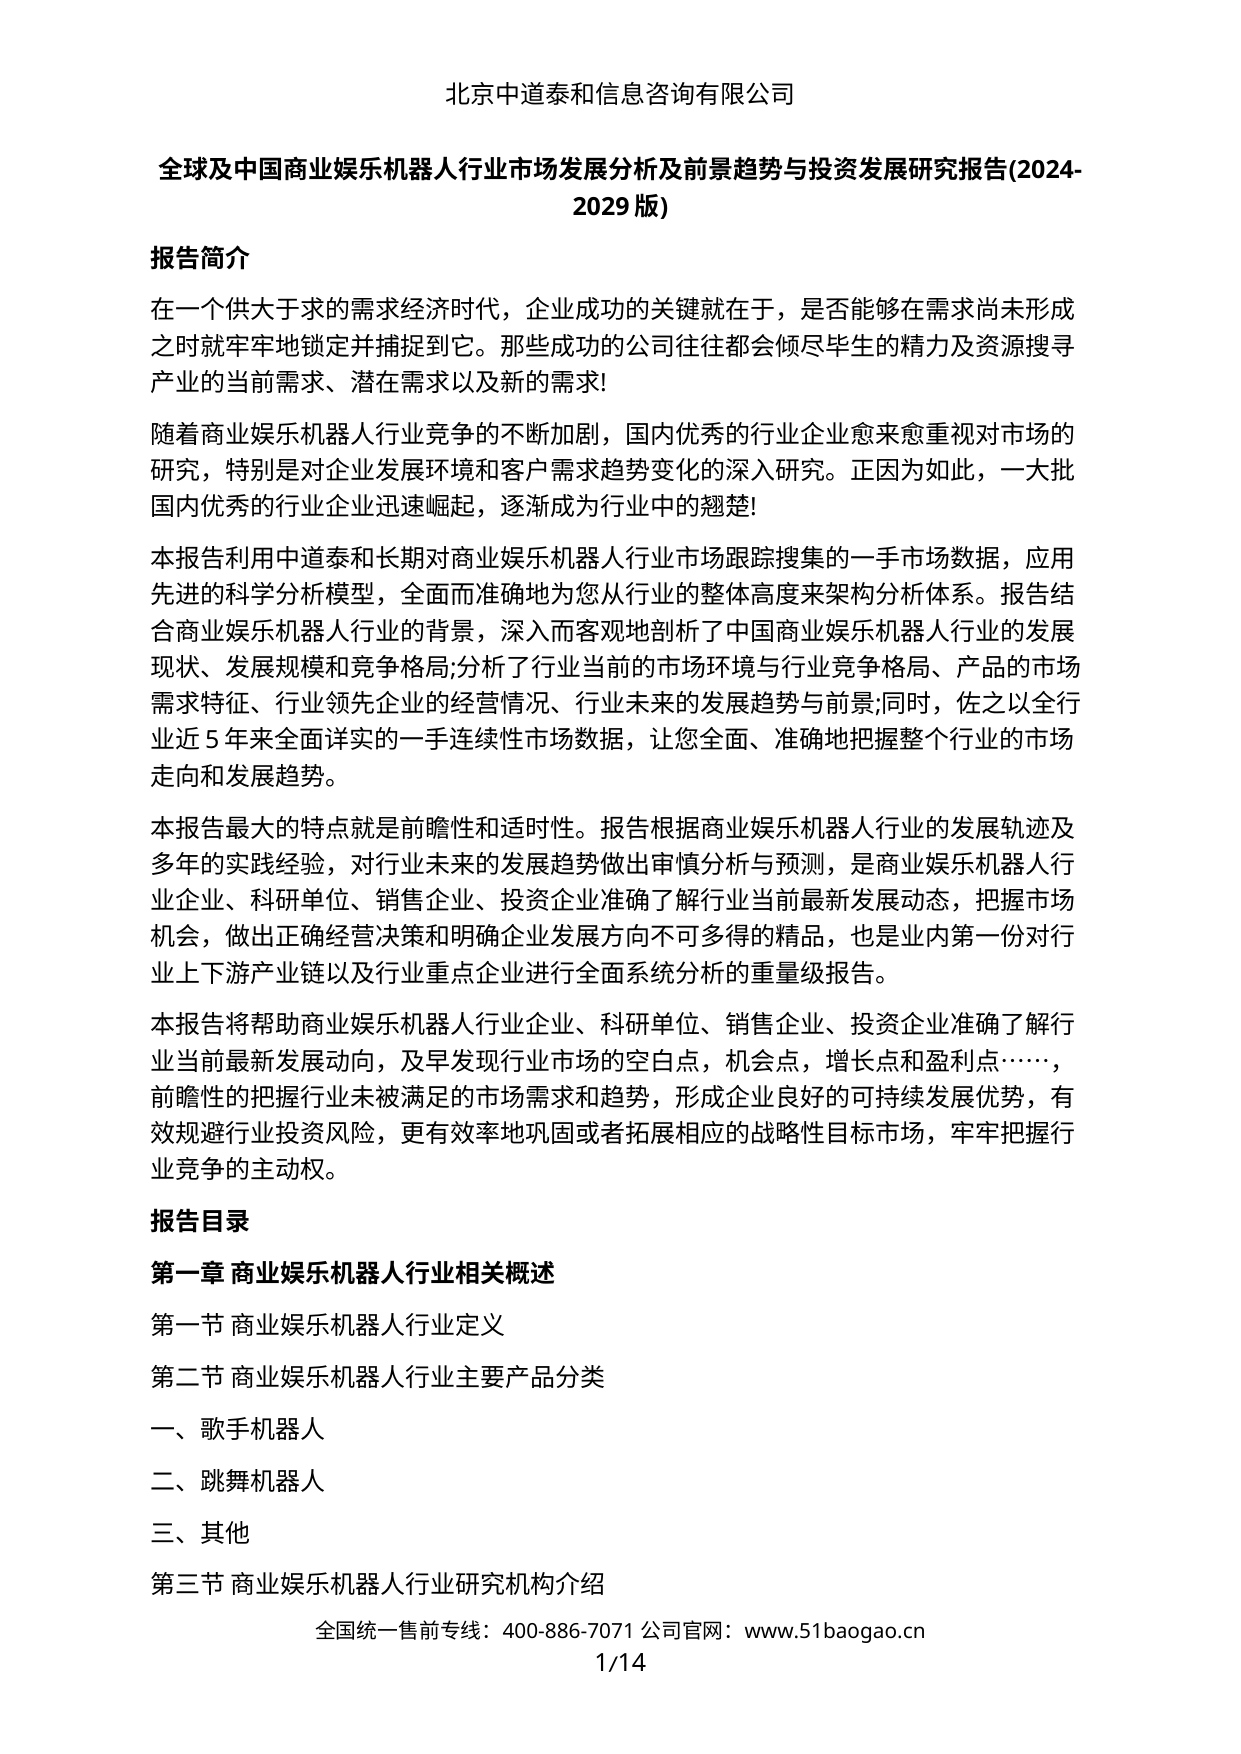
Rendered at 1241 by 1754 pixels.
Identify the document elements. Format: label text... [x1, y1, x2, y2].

text 全球及中国商业娱乐机器人行业市场发展分析及前景趋势与投资发展研究报告(2024-2029版) [150, 150, 1090, 222]
text 报告目录 [150, 1202, 1090, 1238]
text 一、歌手机器人 [150, 1409, 1090, 1446]
text 第一章 商业娱乐机器人行业相关概述 [150, 1254, 1090, 1290]
text 本报告最大的特点就是前瞻性和适时性。报告根据商业娱乐机器人行业的发展轨迹及多年的实践经验，对行业未来的发展趋势做出审慎分析与预测，是商业娱乐机器人行业企业、科研单位、销售企业、投资企业准确了解行业当前最新发展动态，把握市场机会，做出正确经营决策和明确企业发展方向不可多得的精品，也是业内第一份对行业上下游产业链以及行业重点企业进行全面系统分析的重量级报告。 [150, 808, 1090, 989]
text 第三节 商业娱乐机器人行业研究机构介绍 [150, 1565, 1090, 1601]
text 第一节 商业娱乐机器人行业定义 [150, 1306, 1090, 1342]
text 本报告利用中道泰和长期对商业娱乐机器人行业市场跟踪搜集的一手市场数据，应用先进的科学分析模型，全面而准确地为您从行业的整体高度来架构分析体系。报告结合商业娱乐机器人行业的背景，深入而客观地剖析了中国商业娱乐机器人行业的发展现状、发展规模和竞争格局;分析了行业当前的市场环境与行业竞争格局、产品的市场需求特征、行业领先企业的经营情况、行业未来的发展趋势与前景;同时，佐之以全行业近5年来全面详实的一手连续性市场数据，让您全面、准确地把握整个行业的市场走向和发展趋势。 [150, 539, 1090, 792]
text 二、跳舞机器人 [150, 1461, 1090, 1497]
text 在一个供大于求的需求经济时代，企业成功的关键就在于，是否能够在需求尚未形成之时就牢牢地锁定并捕捉到它。那些成功的公司往往都会倾尽毕生的精力及资源搜寻产业的当前需求、潜在需求以及新的需求! [150, 290, 1090, 399]
text 随着商业娱乐机器人行业竞争的不断加剧，国内优秀的行业企业愈来愈重视对市场的研究，特别是对企业发展环境和客户需求趋势变化的深入研究。正因为如此，一大批国内优秀的行业企业迅速崛起，逐渐成为行业中的翘楚! [150, 414, 1090, 523]
text 第二节 商业娱乐机器人行业主要产品分类 [150, 1357, 1090, 1394]
text 报告简介 [150, 238, 1090, 274]
text 三、其他 [150, 1513, 1090, 1549]
text 本报告将帮助商业娱乐机器人行业企业、科研单位、销售企业、投资企业准确了解行业当前最新发展动向，及早发现行业市场的空白点，机会点，增长点和盈利点……，前瞻性的把握行业未被满足的市场需求和趋势，形成企业良好的可持续发展优势，有效规避行业投资风险，更有效率地巩固或者拓展相应的战略性目标市场，牢牢把握行业竞争的主动权。 [150, 1005, 1090, 1186]
